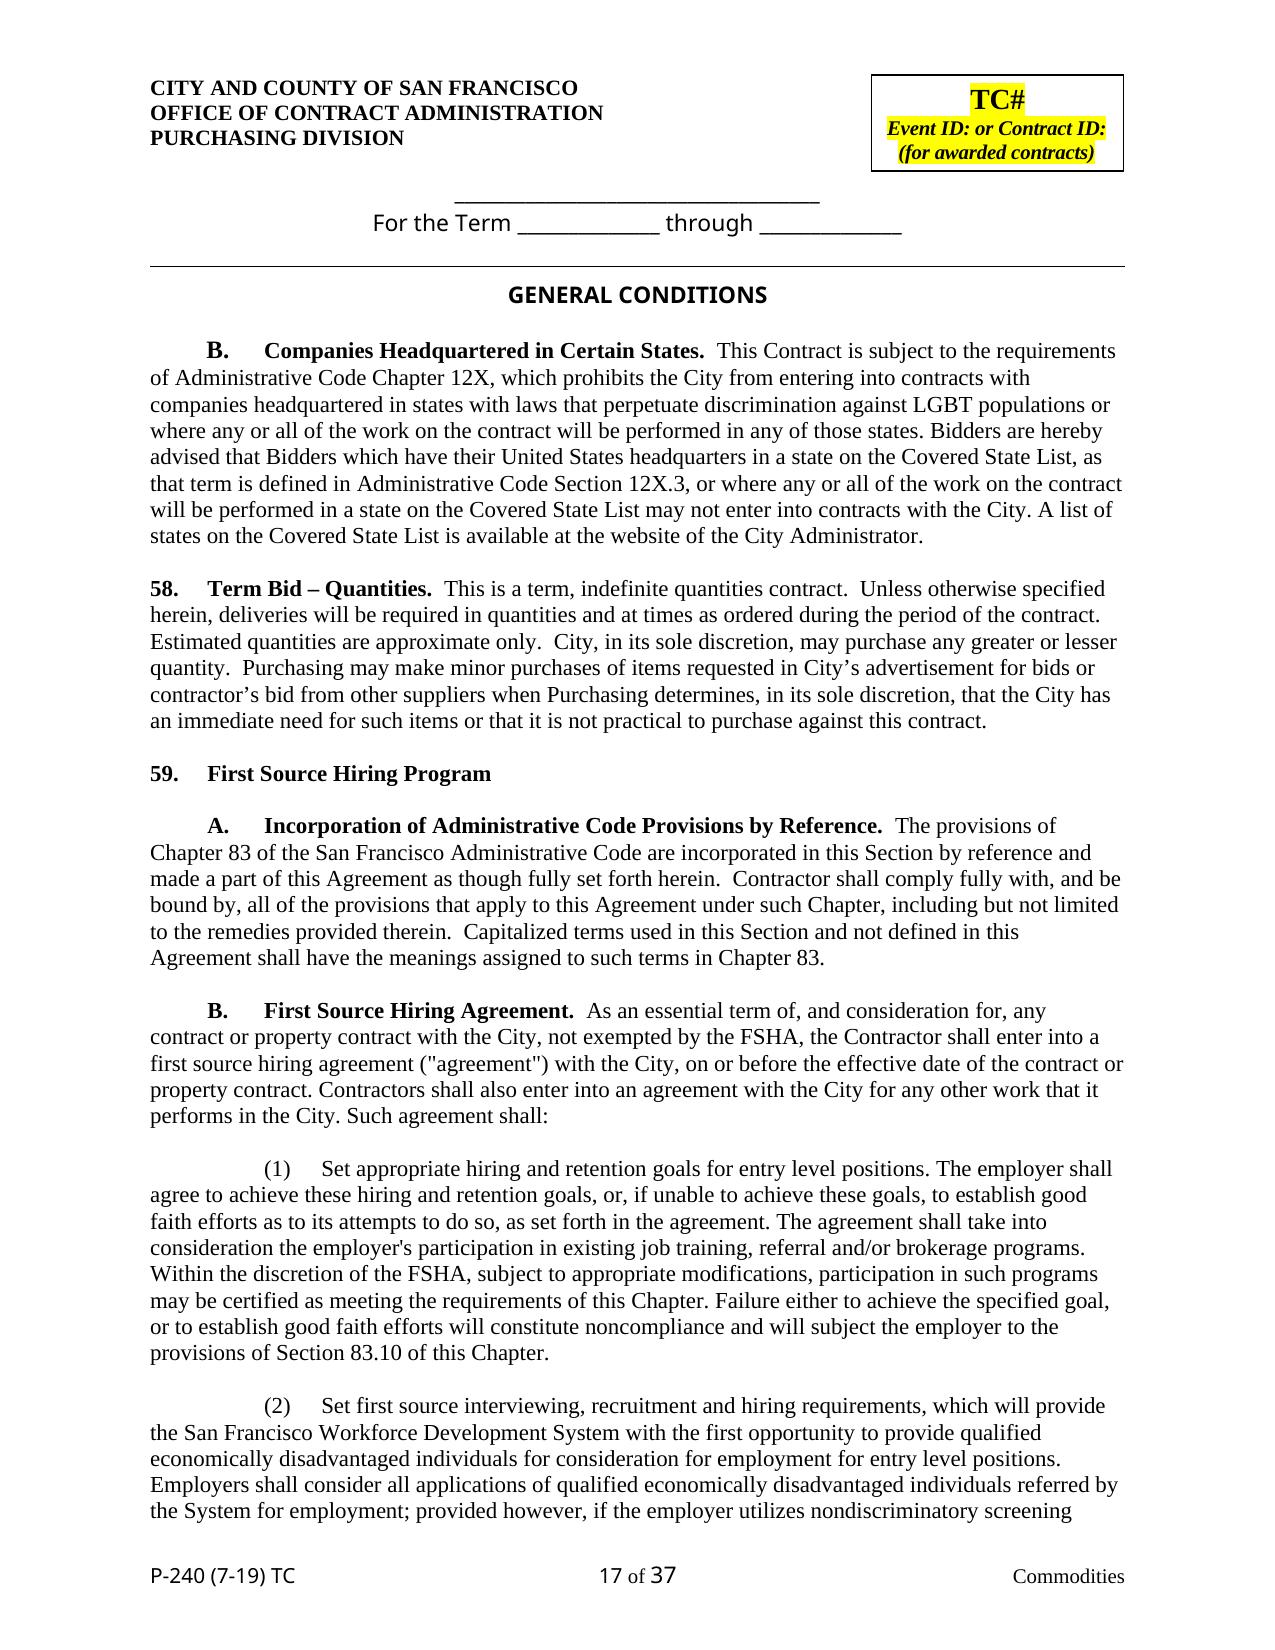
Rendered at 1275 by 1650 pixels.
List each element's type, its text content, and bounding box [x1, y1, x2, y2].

text A. Incorporation of Administrative Code Provisions by Reference. The provisions of Chapter 83 of the San Francisco Administrative Code are incorporated in this Section by reference and made a part of this Agreement as though fully set forth herein. Contractor shall comply fully with, and be bound by, all of the provisions that apply to this Agreement under such Chapter, including but not limited to the remedies provided therein. Capitalized terms used in this Section and not defined in this Agreement shall have the meanings assigned to such terms in Chapter 83. [150, 812, 1125, 971]
text First Source Hiring Program [150, 760, 1125, 786]
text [150, 1392, 1125, 1524]
text (1) Set appropriate hiring and retention goals for entry level positions. The employer shall agree to achieve these hiring and retention goals, or, if unable to achieve these goals, to establish good faith efforts as to its attempts to do so, as set forth in the agreement. The agreement shall take into consideration the employer's participation in existing job training, referral and/or brokerage programs. Within the discretion of the FSHA, subject to appropriate modifications, participation in such programs may be certified as meeting the requirements of this Chapter. Failure either to achieve the specified goal, or to establish good faith efforts will constitute noncompliance and will subject the employer to the provisions of Section 83.10 of this Chapter. [150, 1155, 1125, 1366]
text B. First Source Hiring Agreement. As an essential term of, and consideration for, any contract or property contract with the City, not exempted by the FSHA, the Contractor shall enter into a first source hiring agreement ("agreement") with the City, on or before the effective date of the contract or property contract. Contractors shall also enter into an agreement with the City for any other work that it performs in the City. Such agreement shall: [150, 997, 1125, 1129]
text Term Bid – Quantities. This is a term, indefinite quantities contract. Unless otherwise specified herein, deliveries will be required in quantities and at times as ordered during the period of the contract. Estimated quantities are approximate only. City, in its sole discretion, may purchase any greater or lesser quantity. Purchasing may make minor purchases of items requested in City’s advertisement for bids or contractor’s bid from other suppliers when Purchasing determines, in its sole discretion, that the City has an immediate need for such items or that it is not practical to purchase against this contract. [150, 575, 1125, 733]
list Companies Headquartered in Certain States. This Contract is subject to the requirements of Administrative Code Chapter 12X, which prohibits the City from entering into contracts with companies headquartered in states with laws that perpetuate discrimination against LGBT populations or where any or all of the work on the contract will be performed in any of those states. Bidders are hereby advised that Bidders which have their United States headquarters in a state on the Covered State List, as that term is defined in Administrative Code Section 12X.3, or where any or all of the work on the contract will be performed in a state on the Covered State List may not enter into contracts with the City. A list of states on the Covered State List is available at the website of the City Administrator. [150, 336, 1125, 549]
